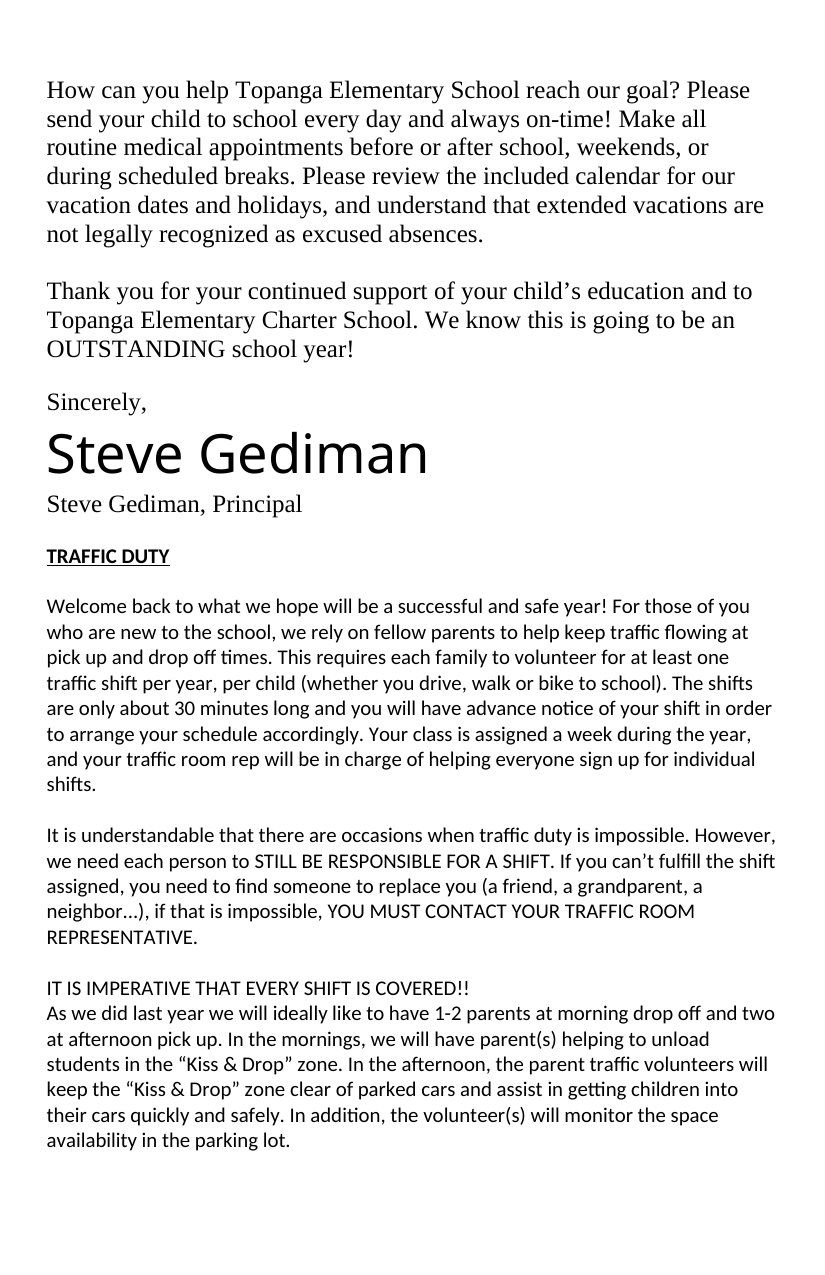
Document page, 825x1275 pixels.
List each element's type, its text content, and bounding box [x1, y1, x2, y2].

text Welcome back to what we hope will be a successful and safe year! For those of you who are new to the school, we rely on fellow parents to help keep traffic flowing at pick up and drop off times. This requires each family to volunteer for at least one traffic shift per year, per child (whether you drive, walk or bike to school). The shifts are only about 30 minutes long and you will have advance notice of your shift in order to arrange your schedule accordingly. Your class is assigned a week during the year, and your traffic room rep will be in charge of helping everyone sign up for individual shifts. [46, 594, 778, 797]
text How can you help Topanga Elementary School reach our goal? Please send your child to school every day and always on-time! Make all routine medical appointments before or after school, weekends, or during scheduled breaks. Please review the included calendar for our vacation dates and holidays, and understand that extended vacations are not legally recognized as excused absences. [46, 75, 778, 247]
text Thank you for your continued support of your child’s education and to Topanga Elementary Charter School. We know this is going to be an OUTSTANDING school year! [46, 276, 778, 362]
text As we did last year we will ideally like to have 1-2 parents at morning drop off and two at afternoon pick up. In the mornings, we will have parent(s) helping to unload students in the “Kiss & Drop” zone. In the afternoon, the parent traffic volunteers will keep the “Kiss & Drop” zone clear of parked cars and assist in getting children into their cars quickly and safely. In addition, the volunteer(s) will monitor the space availability in the parking lot. [46, 1000, 778, 1153]
text It is understandable that there are occasions when traffic duty is impossible. However, we need each person to STILL BE RESPONSIBLE FOR A SHIFT. If you can’t fulfill the shift assigned, you need to find someone to replace you (a friend, a grandparent, a neighbor...), if that is impossible, YOU MUST CONTACT YOUR TRAFFIC ROOM REPRESENTATIVE. [46, 822, 778, 949]
text Steve Gediman [46, 415, 778, 489]
text Steve Gediman, Principal [46, 489, 778, 518]
text TRAFFIC DUTY [46, 543, 778, 568]
text Sincerely, [46, 387, 778, 415]
text IT IS IMPERATIVE THAT EVERY SHIFT IS COVERED!! [46, 975, 778, 1000]
